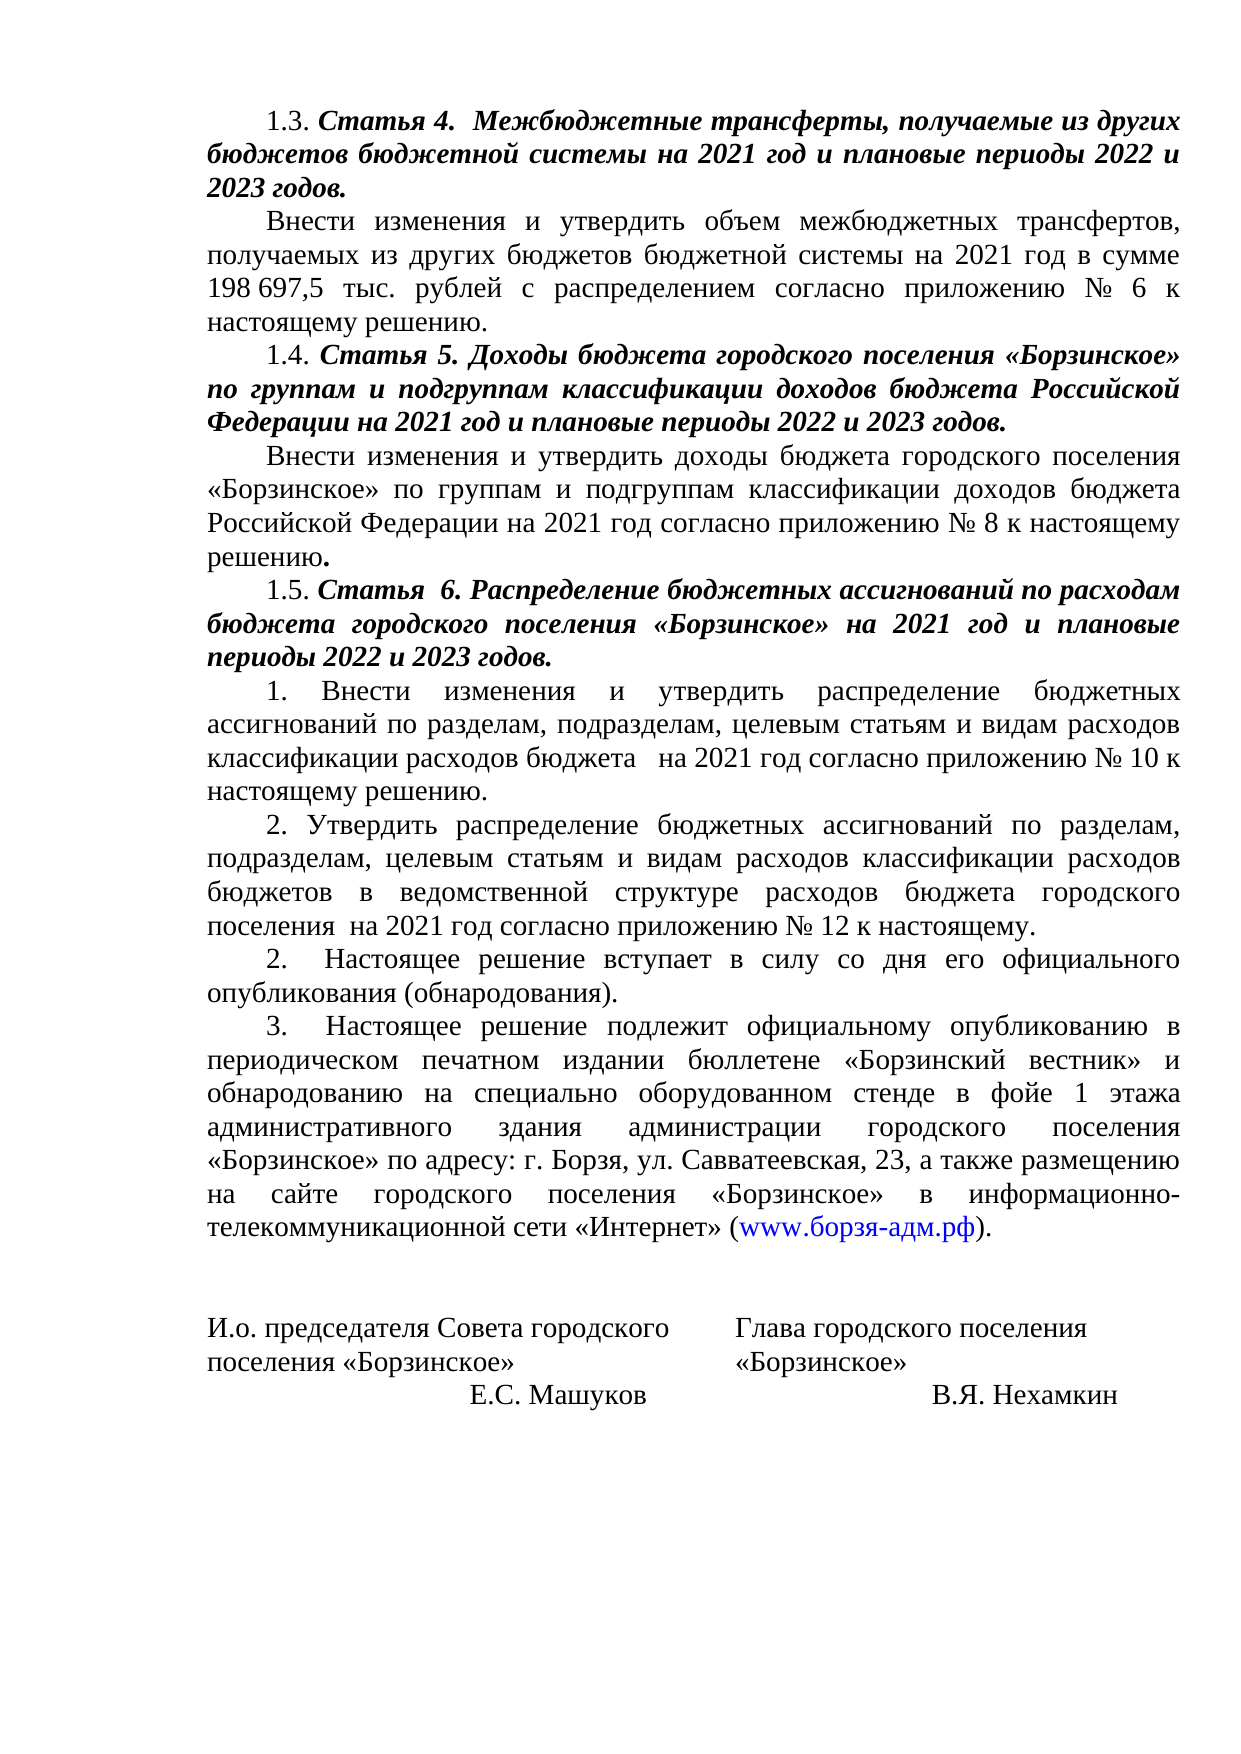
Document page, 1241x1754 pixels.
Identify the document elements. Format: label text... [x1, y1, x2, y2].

text Внести изменения и утвердить доходы бюджета городского поселения «Борзинское» по группам и подгруппам классификации доходов бюджета Российской Федерации на 2021 год согласно приложению № 8 к настоящему решению. [207, 438, 1181, 572]
text 2. Настоящее решение вступает в силу со дня его официального опубликования (обнародования). [207, 941, 1181, 1008]
table_header И.о. председателя Совета городского поселения «Борзинское» Е.С. Машуков [196, 1310, 723, 1411]
table_header Глава городского поселения «Борзинское» В.Я. Нехамкин [724, 1310, 1181, 1411]
text 2. Утвердить распределение бюджетных ассигнований по разделам, подразделам, целевым статьям и видам расходов классификации расходов бюджетов в ведомственной структуре расходов бюджета городского поселения на 2021 год согласно приложению № 12 к настоящему. [207, 807, 1181, 941]
text 3. Настоящее решение подлежит официальному опубликованию в периодическом печатном издании бюллетене «Борзинский вестник» и обнародованию на специально оборудованном стенде в фойе 1 этажа административного здания администрации городского поселения «Борзинское» по адресу: г. Борзя, ул. Савватеевская, 23, а также размещению на сайте городского поселения «Борзинское» в информационно-телекоммуникационной сети «Интернет» (www.борзя-адм.рф). [207, 1008, 1181, 1243]
text 1.3. Статья 4. Межбюджетные трансферты, получаемые из других бюджетов бюджетной системы на 2021 год и плановые периоды 2022 и 2023 годов. [207, 103, 1181, 203]
text 1.5. Статья 6. Распределение бюджетных ассигнований по расходам бюджета городского поселения «Борзинское» на 2021 год и плановые периоды 2022 и 2023 годов. [207, 572, 1181, 673]
text 1.4. Статья 5. Доходы бюджета городского поселения «Борзинское» по группам и подгруппам классификации доходов бюджета Российской Федерации на 2021 год и плановые периоды 2022 и 2023 годов. [207, 337, 1181, 438]
text Внести изменения и утвердить объем межбюджетных трансфертов, получаемых из других бюджетов бюджетной системы на 2021 год в сумме 198 697,5 тыс. рублей с распределением согласно приложению № 6 к настоящему решению. [207, 203, 1181, 337]
text 1. Внести изменения и утвердить распределение бюджетных ассигнований по разделам, подразделам, целевым статьям и видам расходов классификации расходов бюджета на 2021 год согласно приложению № 10 к настоящему решению. [207, 673, 1181, 807]
